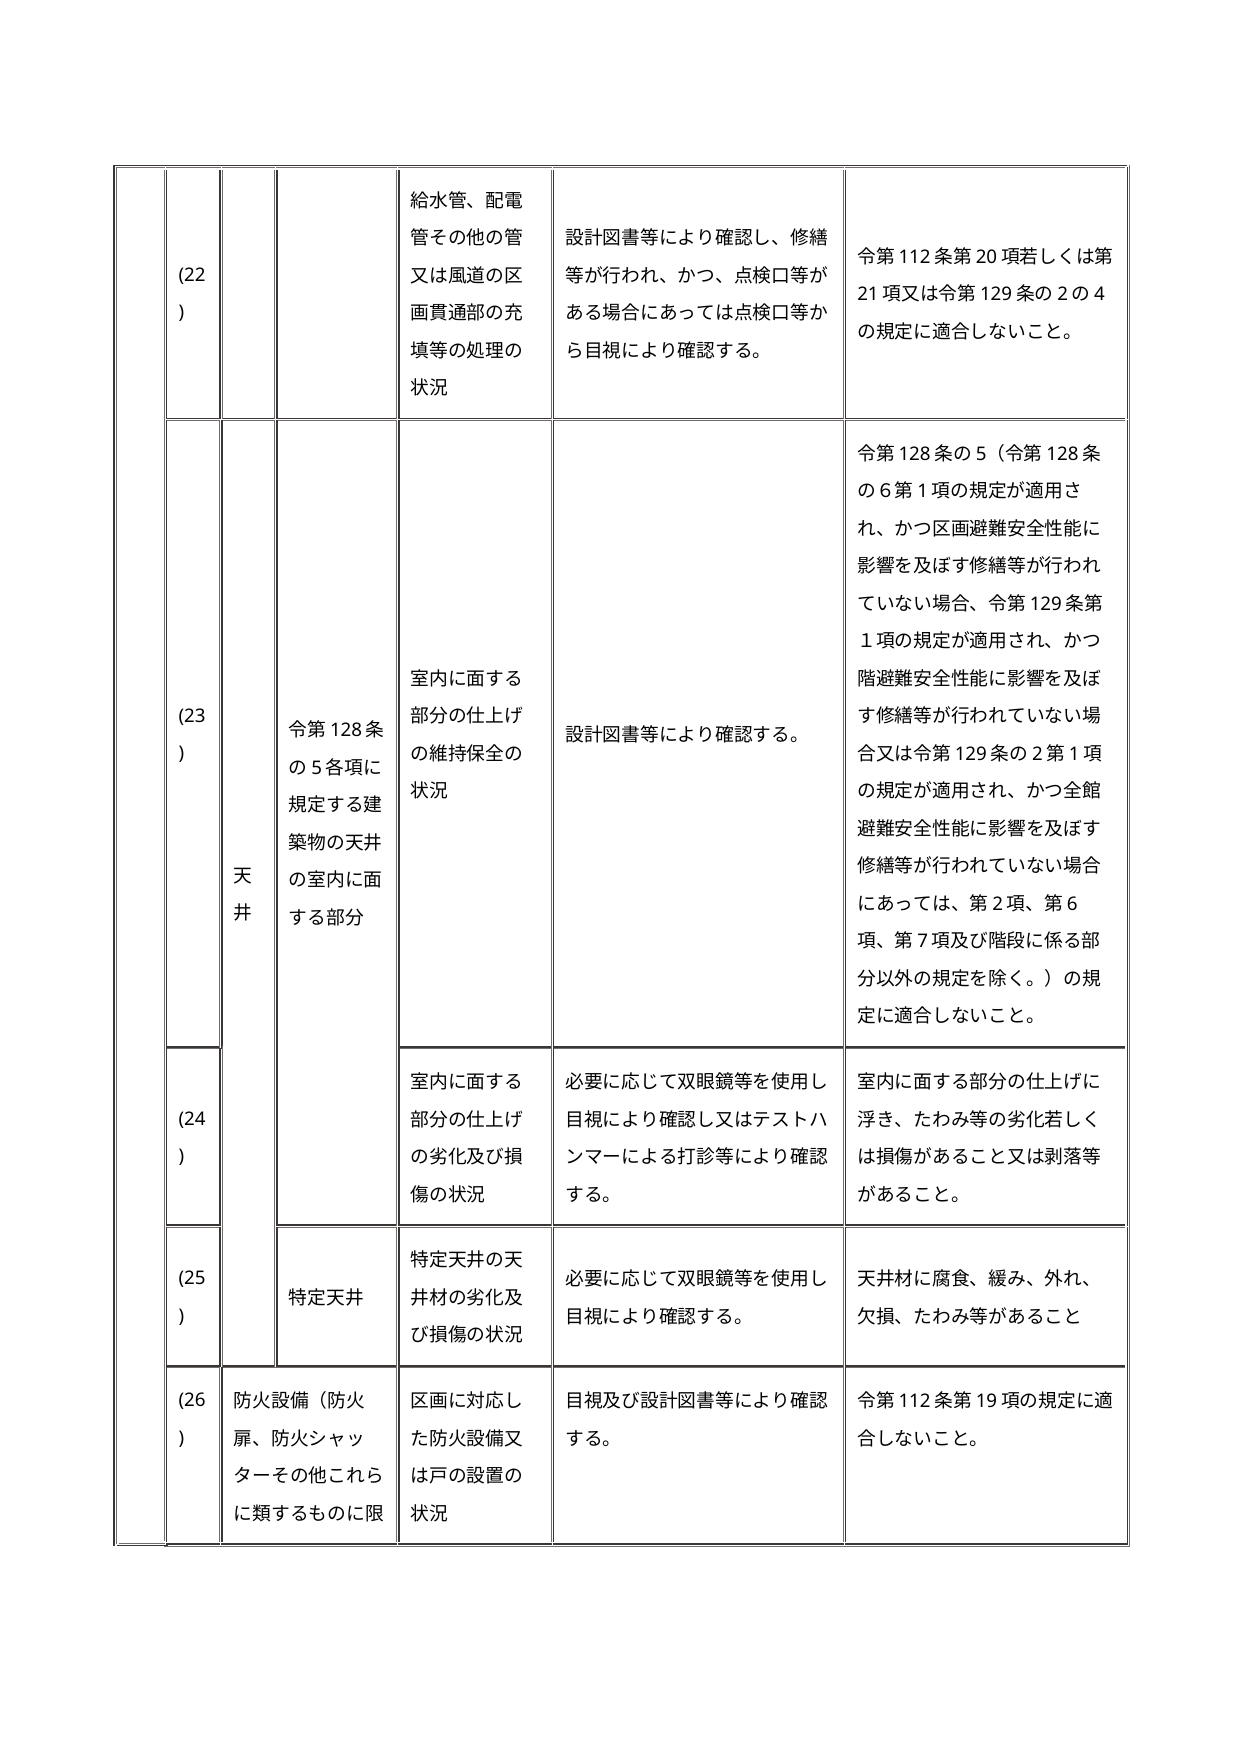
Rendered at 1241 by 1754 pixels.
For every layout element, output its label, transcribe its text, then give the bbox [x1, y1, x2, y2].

table_cell (25) [167, 1228, 219, 1365]
table_cell 必要に応じて双眼鏡等を使用し目視により確認する。 [554, 1228, 843, 1365]
table_cell 室内に面する部分の仕上げの劣化及び損傷の状況 [400, 1049, 551, 1224]
table_cell 天井 [223, 421, 274, 1365]
table_cell 設計図書等により確認し、修繕等が行われ、かつ、点検口等がある場合にあっては点検口等から目視により確認する。 [553, 168, 844, 418]
table_cell (24) [167, 1049, 219, 1224]
table_cell 天井材に腐食、緩み、外れ、欠損、たわみ等があること [846, 1224, 1127, 1365]
table_cell 令第128条の5各項に規定する建築物の天井の室内に面する部分 [278, 421, 396, 1224]
table_cell 特定天井の天井材の劣化及び損傷の状況 [400, 1228, 551, 1365]
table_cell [845, 1365, 1127, 1543]
table_cell (23) [167, 421, 219, 1046]
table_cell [221, 1365, 398, 1543]
table_cell 必要に応じて双眼鏡等を使用し目視により確認し又はテストハンマーによる打診等により確認する。 [554, 1049, 843, 1224]
table_cell 室内に面する部分の仕上げに浮き、たわみ等の劣化若しくは損傷があること又は剥落等があること。 [846, 1046, 1127, 1224]
table_cell 区画に対応した防火設備又は戸の設置の状況 [398, 1368, 553, 1543]
table_cell (26) [166, 1367, 221, 1543]
table_cell 設計図書等により確認する。 [554, 421, 843, 1046]
table_cell (22) [166, 168, 221, 418]
table_cell 給水管、配電管その他の管又は風道の区画貫通部の充填等の処理の状況 [398, 168, 553, 418]
table_cell 令第128条の5（令第128条の６第1項の規定が適用され、かつ区画避難安全性能に影響を及ぼす修繕等が行われていない場合、令第129条第１項の規定が適用され、かつ階避難安全性能に影響を及ぼす修繕等が行われていない場合又は令第129条の2第1項の規定が適用され、かつ全館避難安全性能に影響を及ぼす修繕等が行われていない場合にあっては、第2項、第6項、第7項及び階段に係る部分以外の規定を除く。）の規定に適合しないこと。 [845, 418, 1128, 1046]
table_cell 令第112条第20項若しくは第21項又は令第129条の2の4の規定に適合しないこと。 [845, 165, 1128, 418]
table_cell 室内に面する部分の仕上げの維持保全の状況 [400, 421, 551, 1046]
table_cell 目視及び設計図書等により確認する。 [553, 1368, 844, 1543]
table_cell 特定天井 [278, 1228, 396, 1365]
